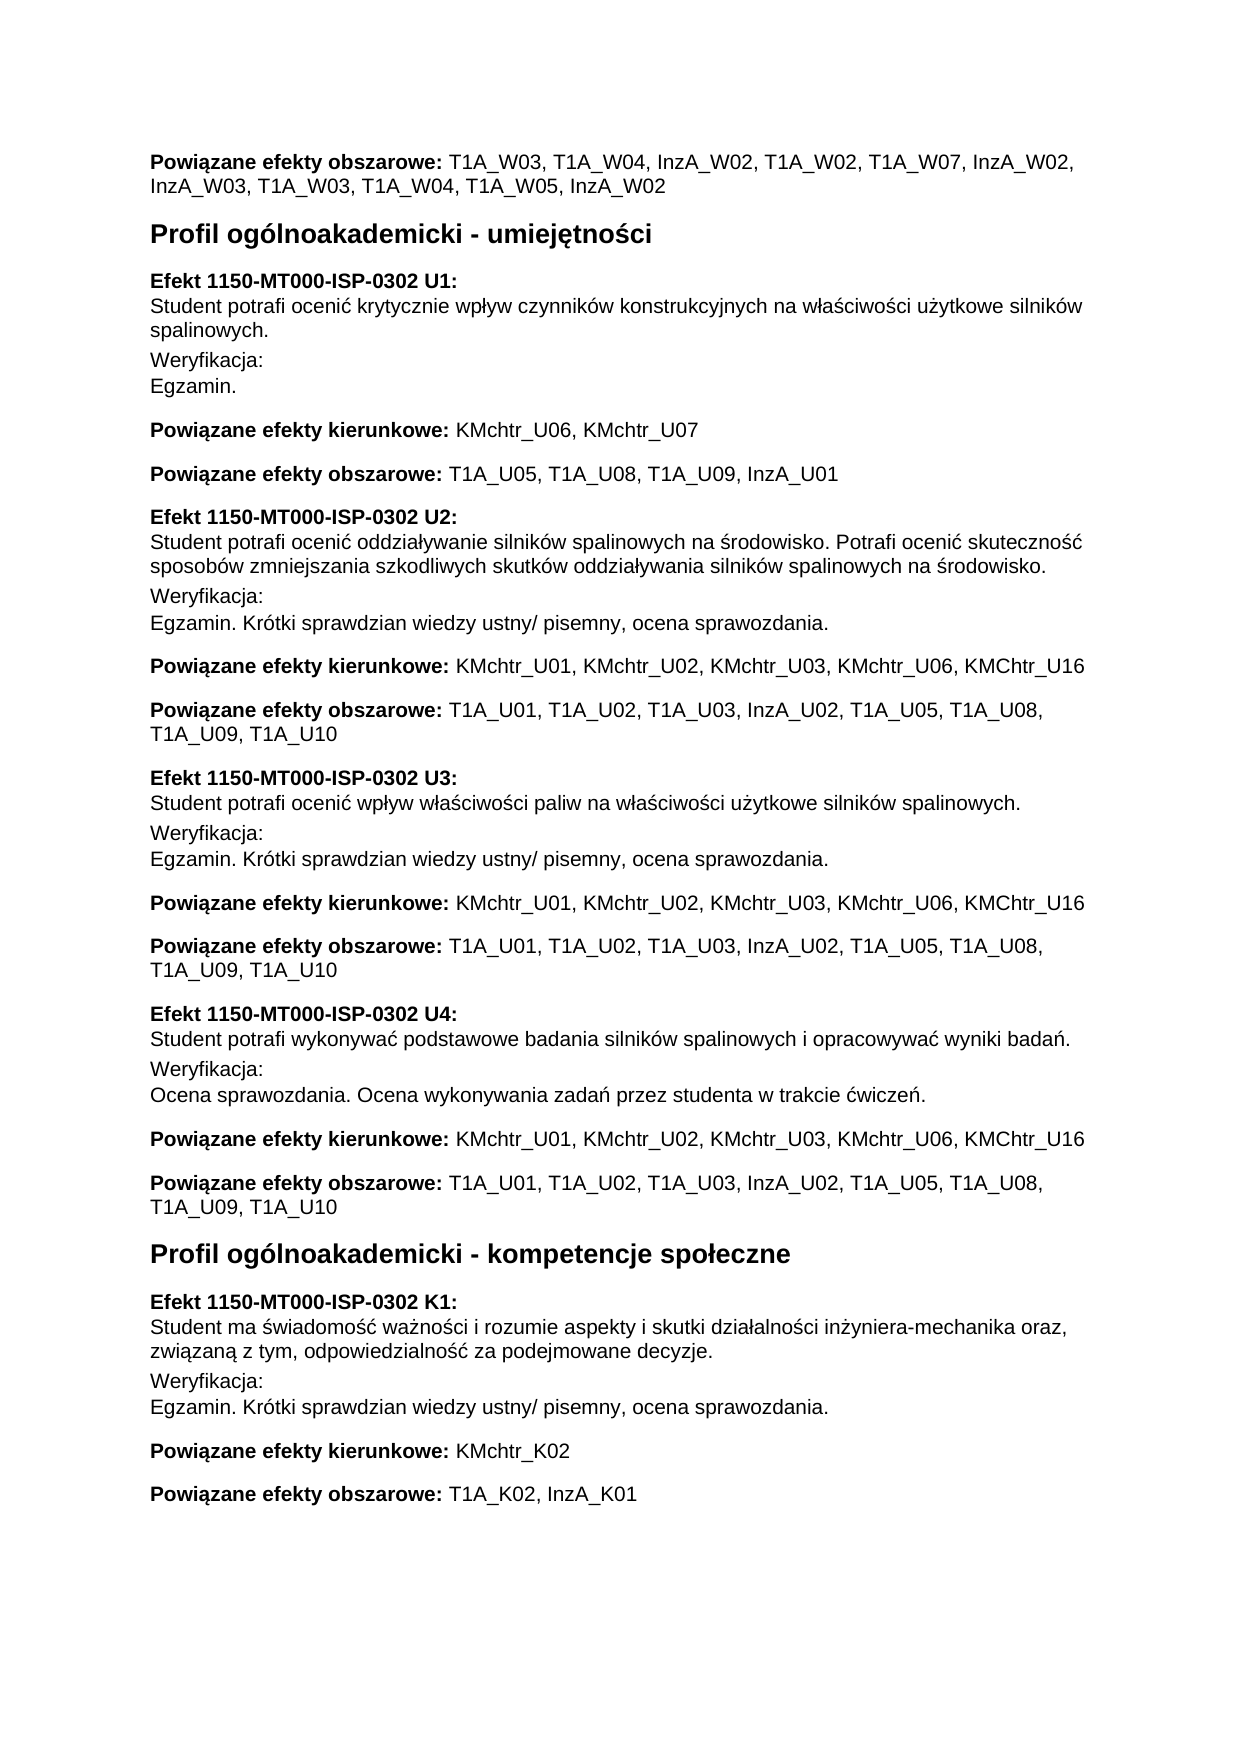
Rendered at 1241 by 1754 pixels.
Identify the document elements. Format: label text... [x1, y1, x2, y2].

text Powiązane efekty kierunkowe: KMchtr_U01, KMchtr_U02, KMchtr_U03, KMchtr_U06, KMChtr_U16 [150, 891, 1090, 914]
text Powiązane efekty kierunkowe: KMchtr_U01, KMchtr_U02, KMchtr_U03, KMchtr_U06, KMChtr_U16 [150, 654, 1090, 678]
text Efekt 1150-MT000-ISP-0302 U2: [150, 505, 1090, 529]
text Efekt 1150-MT000-ISP-0302 U4: [150, 1002, 1090, 1026]
text Student potrafi ocenić wpływ właściwości paliw na właściwości użytkowe silników spalinowych. [150, 791, 1090, 814]
text Student potrafi ocenić oddziaływanie silników spalinowych na środowisko. Potrafi ocenić skuteczność sposobów zmniejszania szkodliwych skutków oddziaływania silników spalinowych na środowisko. [150, 530, 1090, 578]
text Powiązane efekty kierunkowe: KMchtr_U01, KMchtr_U02, KMchtr_U03, KMchtr_U06, KMChtr_U16 [150, 1127, 1090, 1151]
text Powiązane efekty obszarowe: T1A_U01, T1A_U02, T1A_U03, InzA_U02, T1A_U05, T1A_U08, T1A_U09, T1A_U10 [150, 934, 1090, 982]
text Weryfikacja: [150, 348, 1090, 372]
text Student potrafi ocenić krytycznie wpływ czynników konstrukcyjnych na właściwości użytkowe silników spalinowych. [150, 294, 1090, 342]
text Egzamin. [150, 374, 1090, 398]
text Student potrafi wykonywać podstawowe badania silników spalinowych i opracowywać wyniki badań. [150, 1027, 1090, 1051]
text Ocena sprawozdania. Ocena wykonywania zadań przez studenta w trakcie ćwiczeń. [150, 1083, 1090, 1107]
text Weryfikacja: [150, 1369, 1090, 1393]
text Efekt 1150-MT000-ISP-0302 K1: [150, 1289, 1090, 1313]
subtitle Profil ogólnoakademicki - umiejętności [150, 218, 1090, 249]
text Weryfikacja: [150, 821, 1090, 845]
text Student ma świadomość ważności i rozumie aspekty i skutki działalności inżyniera-mechanika oraz, związaną z tym, odpowiedzialność za podejmowane decyzje. [150, 1314, 1090, 1362]
text Egzamin. Krótki sprawdzian wiedzy ustny/ pisemny, ocena sprawozdania. [150, 1395, 1090, 1419]
subtitle Profil ogólnoakademicki - kompetencje społeczne [150, 1238, 1090, 1270]
text Powiązane efekty kierunkowe: KMchtr_K02 [150, 1438, 1090, 1462]
text Weryfikacja: [150, 584, 1090, 608]
text Powiązane efekty obszarowe: T1A_K02, InzA_K01 [150, 1482, 1090, 1506]
text Powiązane efekty obszarowe: T1A_U01, T1A_U02, T1A_U03, InzA_U02, T1A_U05, T1A_U08, T1A_U09, T1A_U10 [150, 698, 1090, 746]
text Powiązane efekty obszarowe: T1A_U01, T1A_U02, T1A_U03, InzA_U02, T1A_U05, T1A_U08, T1A_U09, T1A_U10 [150, 1171, 1090, 1219]
text Egzamin. Krótki sprawdzian wiedzy ustny/ pisemny, ocena sprawozdania. [150, 847, 1090, 871]
text Efekt 1150-MT000-ISP-0302 U3: [150, 766, 1090, 789]
text Powiązane efekty obszarowe: T1A_W03, T1A_W04, InzA_W02, T1A_W02, T1A_W07, InzA_W02, InzA_W03, T1A_W03, T1A_W04, T1A_W05, InzA_W02 [150, 150, 1090, 198]
text Powiązane efekty kierunkowe: KMchtr_U06, KMchtr_U07 [150, 418, 1090, 442]
text Weryfikacja: [150, 1057, 1090, 1081]
text Powiązane efekty obszarowe: T1A_U05, T1A_U08, T1A_U09, InzA_U01 [150, 461, 1090, 485]
text Egzamin. Krótki sprawdzian wiedzy ustny/ pisemny, ocena sprawozdania. [150, 610, 1090, 634]
text Efekt 1150-MT000-ISP-0302 U1: [150, 269, 1090, 293]
